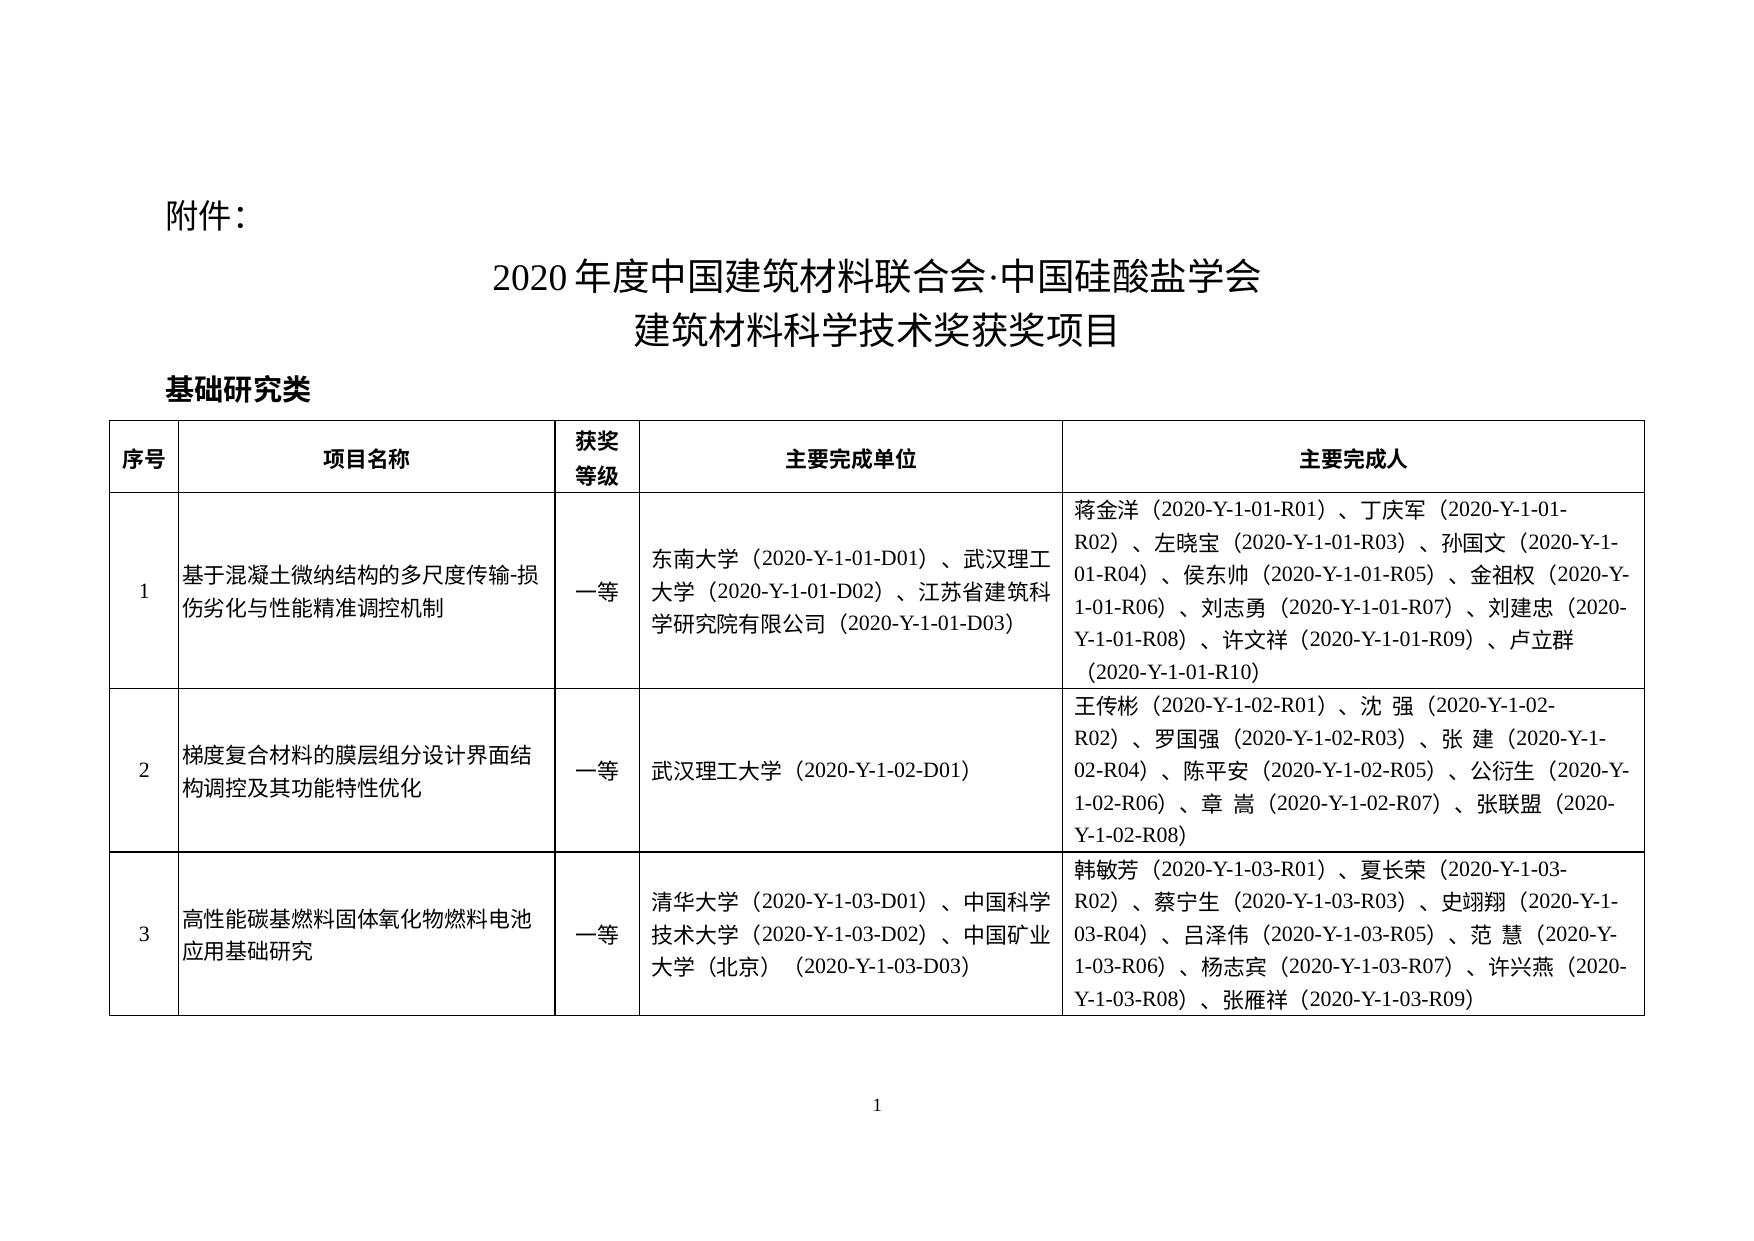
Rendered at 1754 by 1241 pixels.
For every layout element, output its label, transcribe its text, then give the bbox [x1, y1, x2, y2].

table_cell 一等 [556, 493, 639, 688]
text 2020年度中国建筑材料联合会·中国硅酸盐学会 [165, 246, 1588, 301]
table_header 主要完成单位 [640, 421, 1062, 492]
table_cell 基于混凝土微纳结构的多尺度传输-损伤劣化与性能精准调控机制 [179, 493, 554, 688]
table_cell 梯度复合材料的膜层组分设计界面结构调控及其功能特性优化 [179, 689, 554, 851]
table_cell 3 [110, 853, 178, 1015]
table_cell 清华大学（2020-Y-1-03-D01）、中国科学技术大学（2020-Y-1-03-D02）、中国矿业大学（北京）（2020-Y-1-03-D03） [640, 853, 1062, 1015]
table_cell 东南大学（2020-Y-1-01-D01）、武汉理工大学（2020-Y-1-01-D02）、江苏省建筑科学研究院有限公司（2020-Y-1-01-D03） [640, 493, 1062, 688]
table_header 序号 [110, 421, 178, 492]
table_cell 武汉理工大学（2020-Y-1-02-D01） [640, 689, 1062, 851]
text 附件： [165, 181, 1588, 246]
table_cell 韩敏芳（2020-Y-1-03-R01）、夏长荣（2020-Y-1-03-R02）、蔡宁生（2020-Y-1-03-R03）、史翊翔（2020-Y-1-03-R04）、吕泽伟（2020-Y-1-03-R05）、范 慧（2020-Y-1-03-R06）、杨志宾（2020-Y-1-03-R07）、许兴燕（2020-Y-1-03-R08）、张雁祥（2020-Y-1-03-R09） [1063, 853, 1644, 1015]
table_cell 王传彬（2020-Y-1-02-R01）、沈 强（2020-Y-1-02-R02）、罗国强（2020-Y-1-02-R03）、张 建（2020-Y-1-02-R04）、陈平安（2020-Y-1-02-R05）、公衍生（2020-Y-1-02-R06）、章 嵩（2020-Y-1-02-R07）、张联盟（2020-Y-1-02-R08） [1063, 689, 1644, 851]
table_cell 一等 [556, 689, 639, 851]
table_header 主要完成人 [1063, 421, 1644, 492]
table_cell 一等 [556, 853, 639, 1015]
table_header 获奖等级 [556, 421, 639, 492]
table_cell 蒋金洋（2020-Y-1-01-R01）、丁庆军（2020-Y-1-01-R02）、左晓宝（2020-Y-1-01-R03）、孙国文（2020-Y-1-01-R04）、侯东帅（2020-Y-1-01-R05）、金祖权（2020-Y-1-01-R06）、刘志勇（2020-Y-1-01-R07）、刘建忠（2020-Y-1-01-R08）、许文祥（2020-Y-1-01-R09）、卢立群（2020-Y-1-01-R10） [1063, 493, 1644, 688]
text 建筑材料科学技术奖获奖项目 [165, 301, 1588, 355]
table_cell 高性能碳基燃料固体氧化物燃料电池应用基础研究 [179, 853, 554, 1015]
table_cell 2 [110, 689, 178, 851]
text 基础研究类 [165, 355, 1588, 420]
table_cell 1 [110, 493, 178, 688]
table_header 项目名称 [179, 421, 554, 492]
